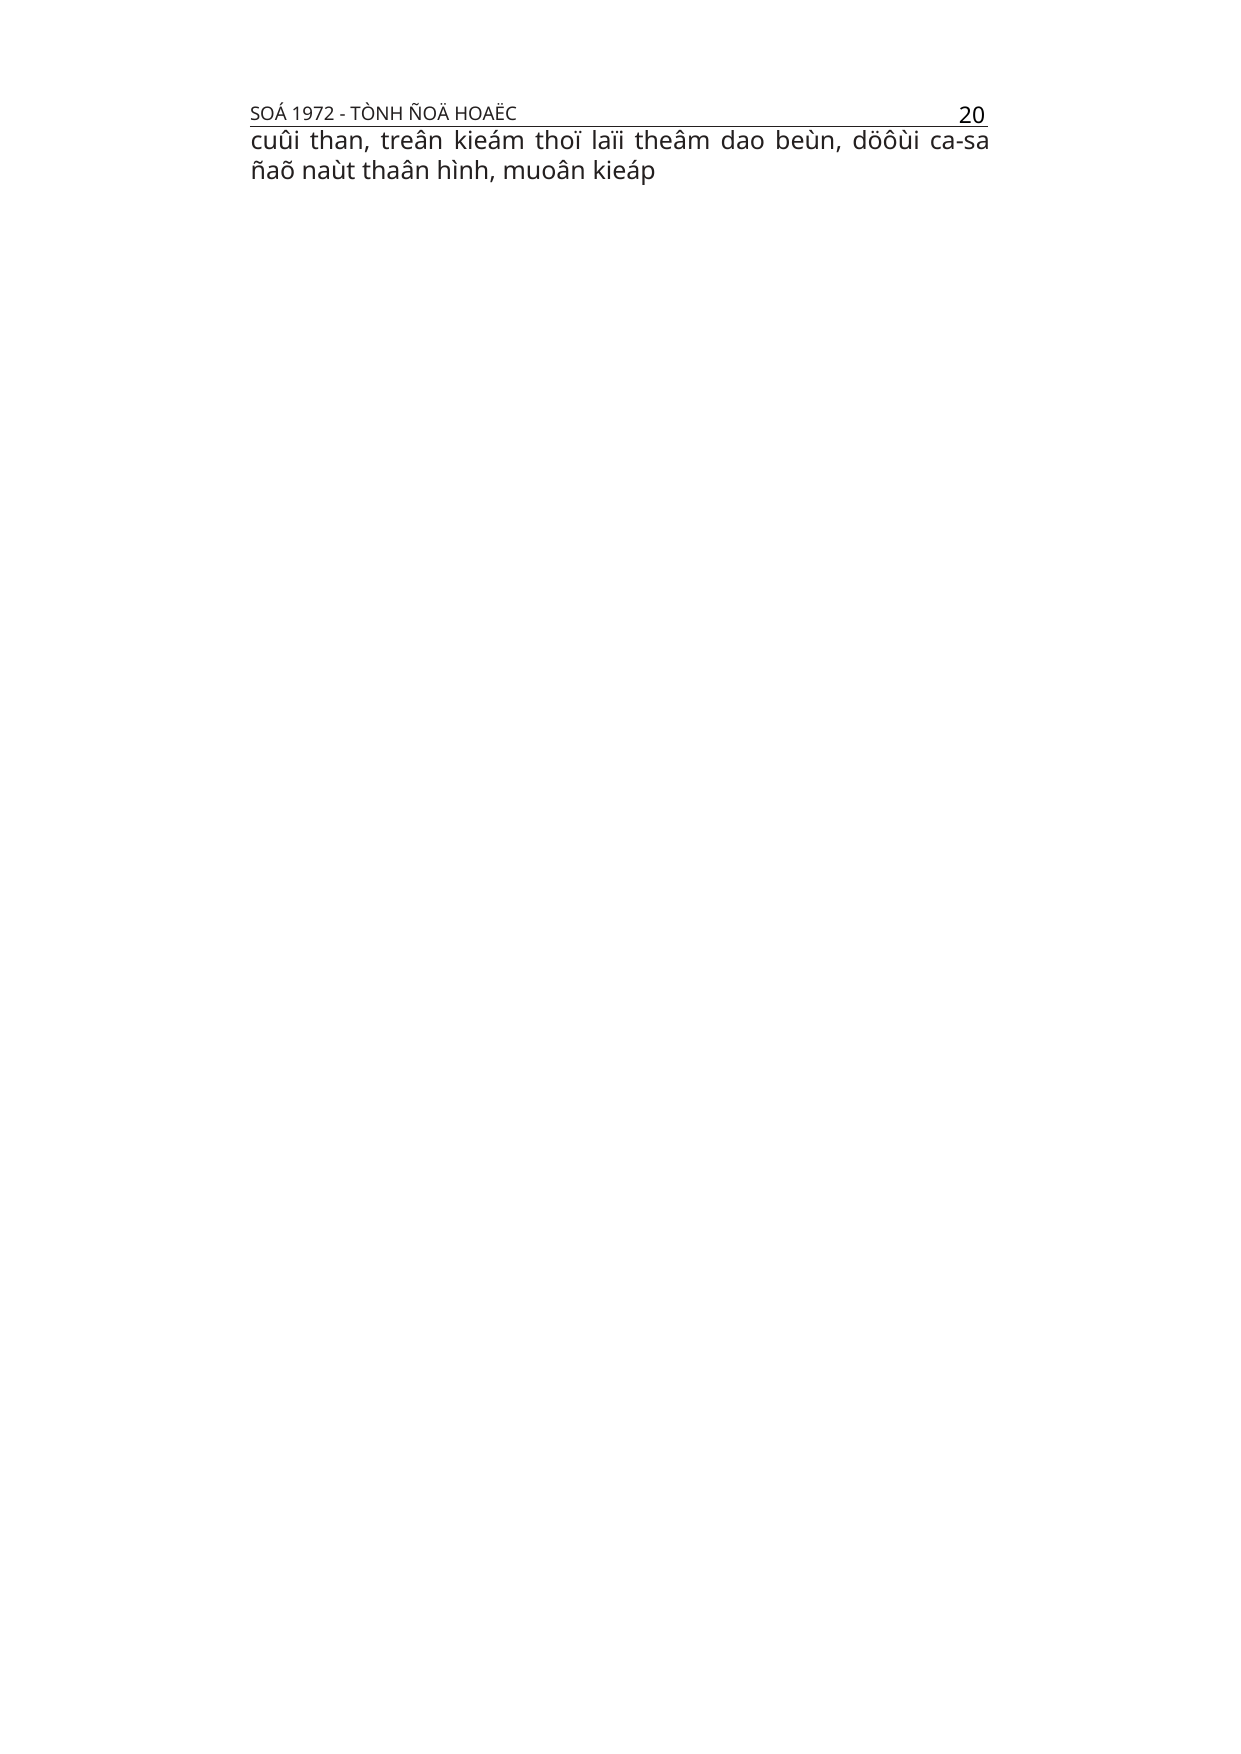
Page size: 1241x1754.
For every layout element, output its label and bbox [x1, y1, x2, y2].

text [250, 125, 990, 187]
